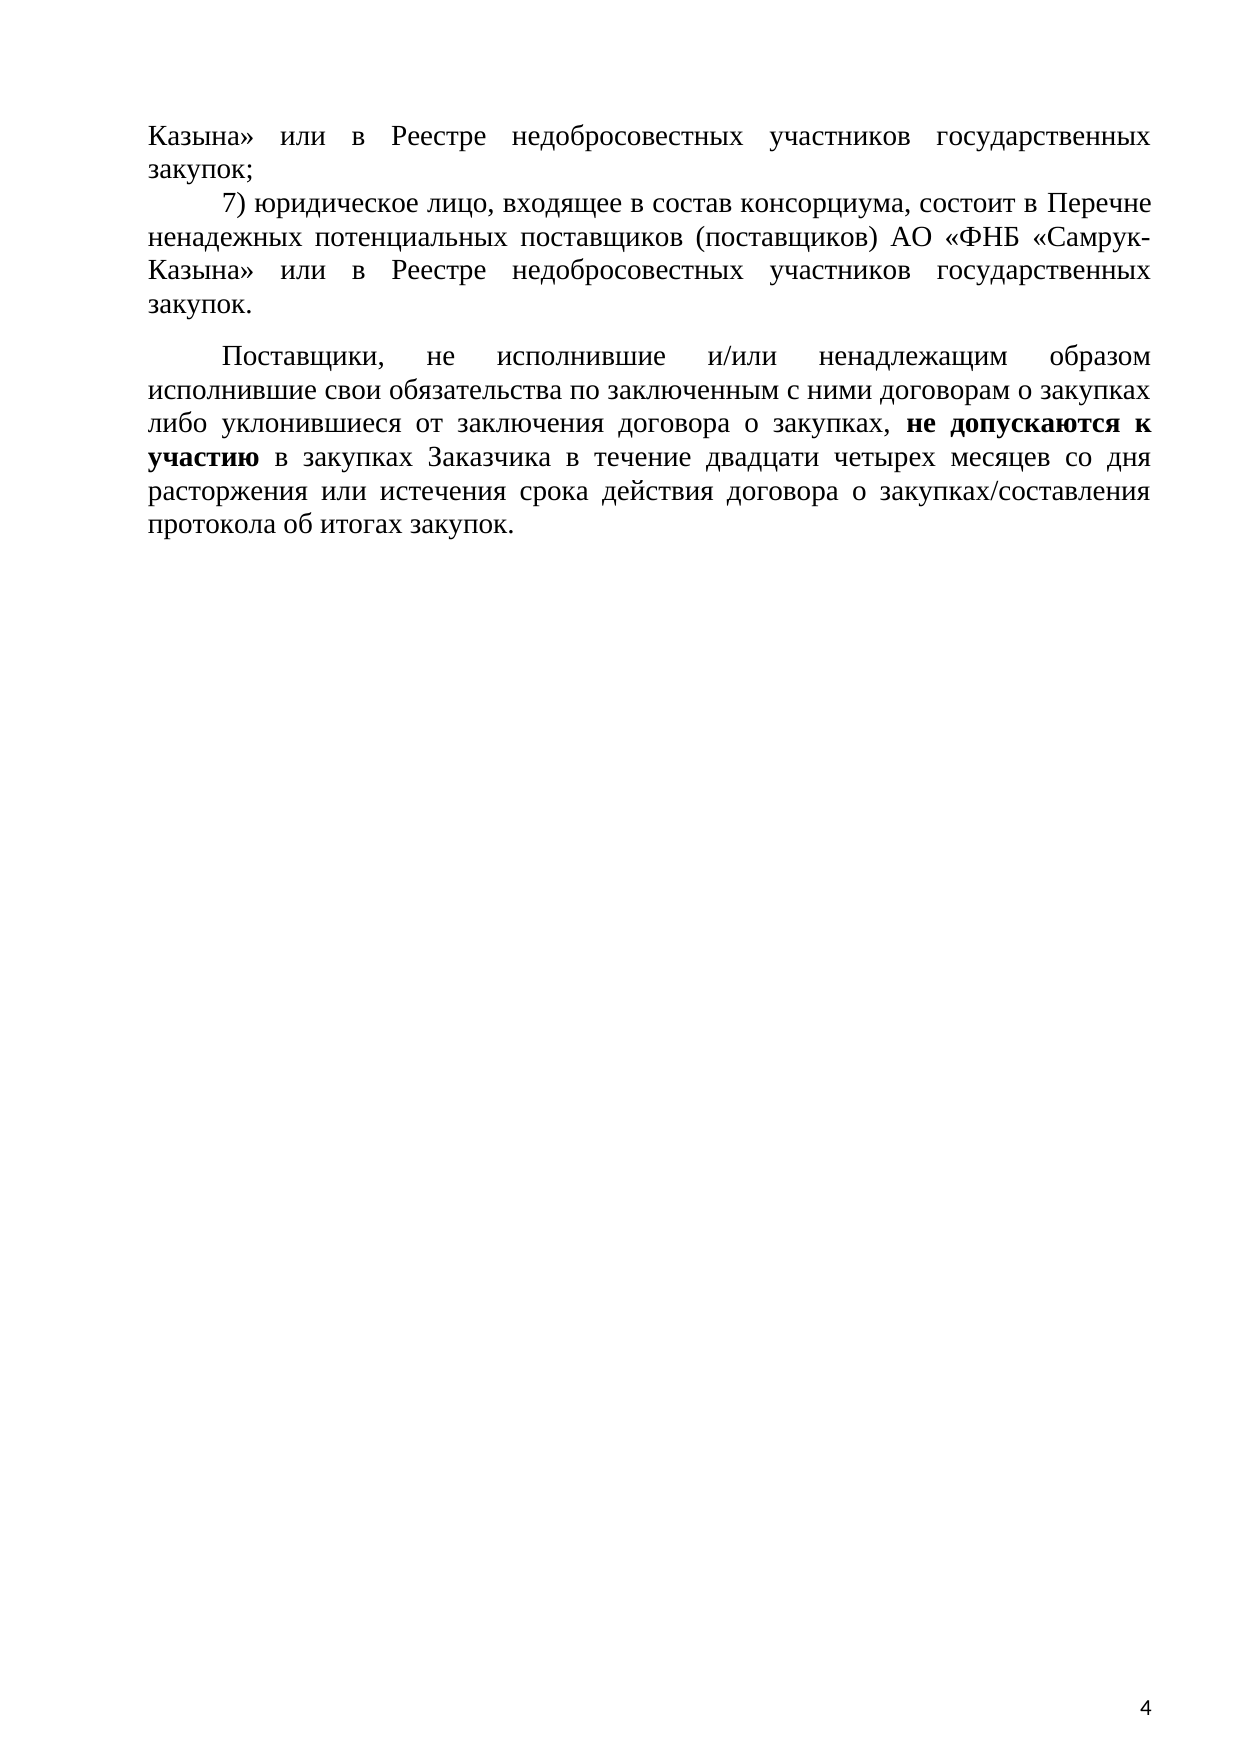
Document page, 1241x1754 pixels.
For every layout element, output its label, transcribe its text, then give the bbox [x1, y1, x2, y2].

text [148, 118, 1152, 185]
text 7) юридическое лицо, входящее в состав консорциума, состоит в Перечне ненадежных потенциальных поставщиков (поставщиков) АО «ФНБ «Самрук-Казына» или в Реестре недобросовестных участников государственных закупок. [148, 185, 1152, 319]
text Поставщики, не исполнившие и/или ненадлежащим образом исполнившие свои обязательства по заключенным с ними договорам о закупках либо уклонившиеся от заключения договора о закупках, не допускаются к участию в закупках Заказчика в течение двадцати четырех месяцев со дня расторжения или истечения срока действия договора о закупках/составления протокола об итогах закупок. [148, 338, 1152, 540]
